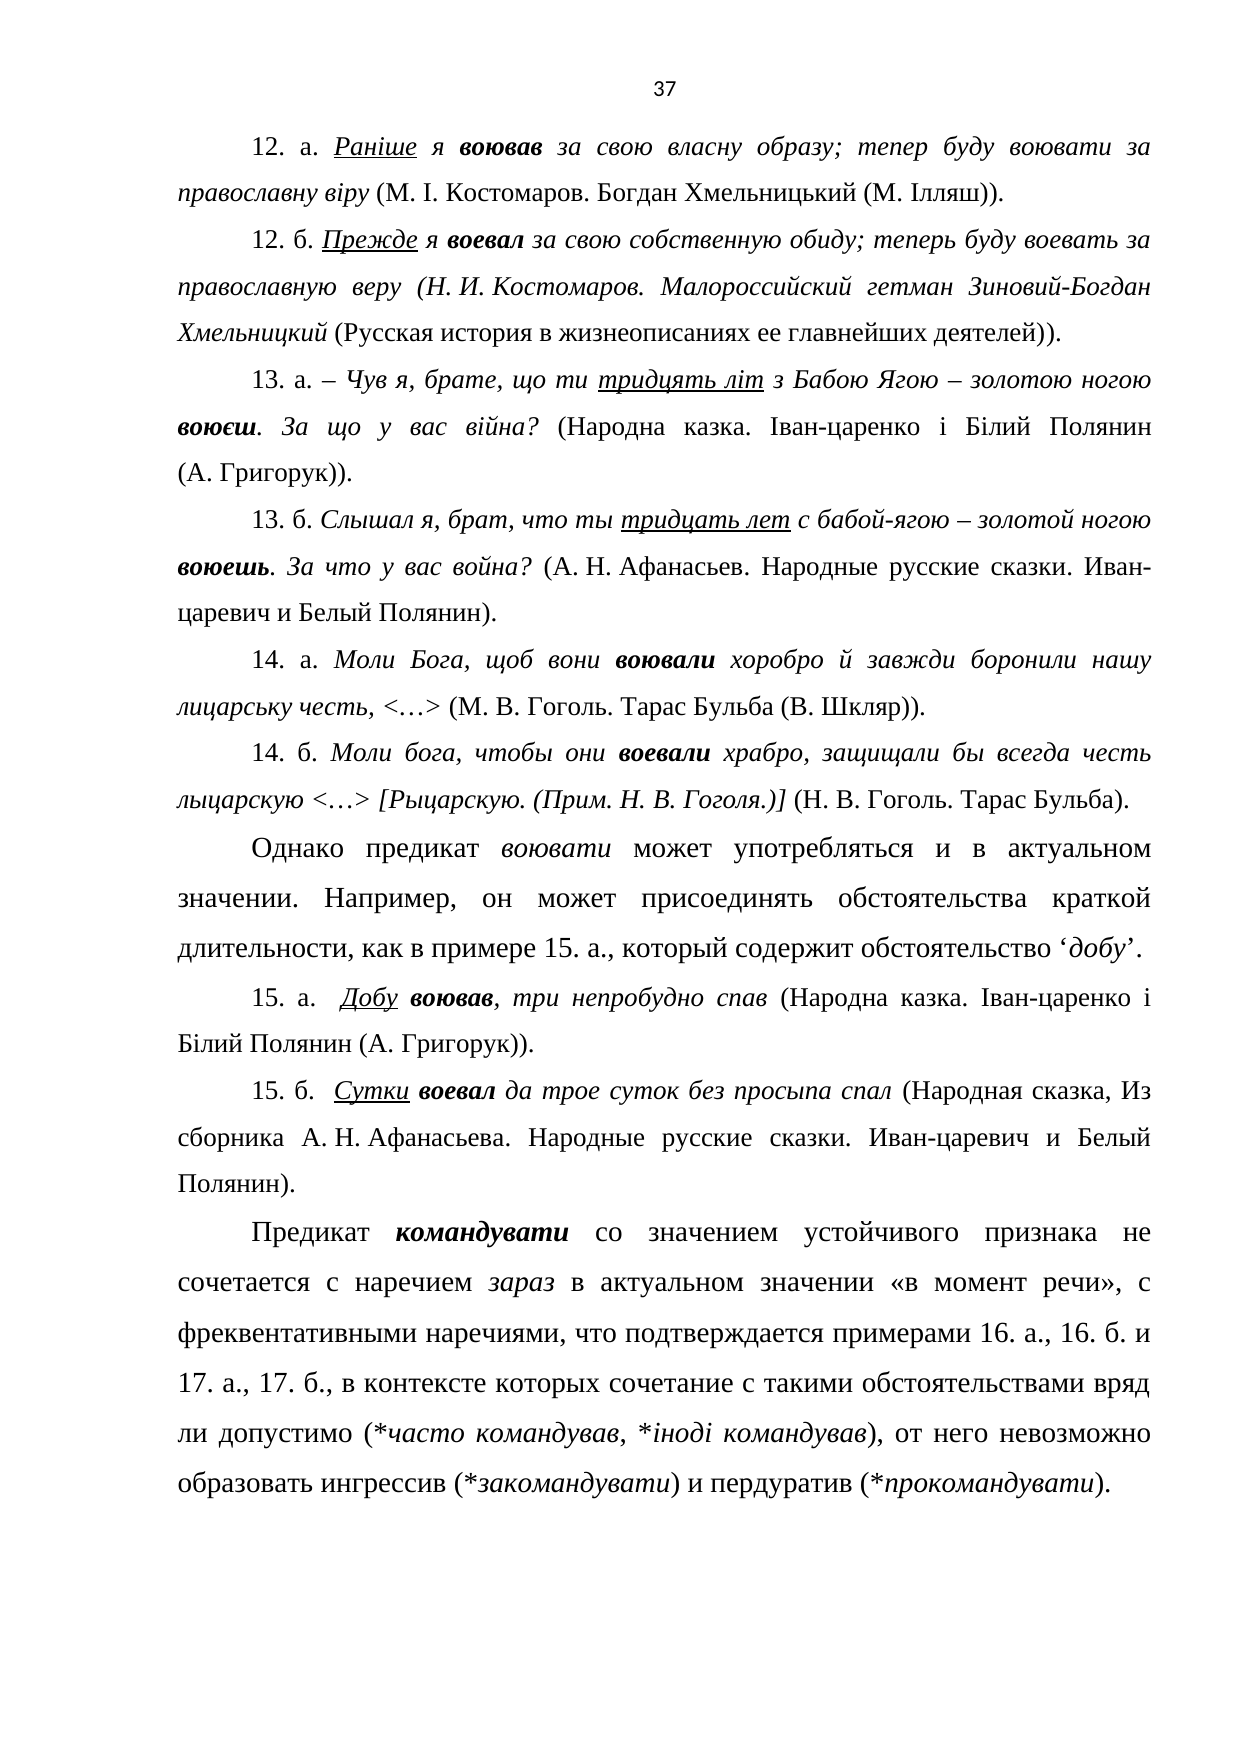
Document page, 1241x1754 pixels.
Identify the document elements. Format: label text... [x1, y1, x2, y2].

text 14. б. Моли бога, чтобы они воевали храбро, защищали бы всегда честь лыцарскую <…> [Рыцарскую. (Прим. Н. В. Гоголя.)] (Н. В. Гоголь. Тарас Бульба). [177, 736, 1152, 814]
text 12. а. Раніше я воював за свою власну образу; тепер буду воювати за православну віру (М. І. Костомаров. Богдан Хмельницький (М. Ілляш)). [177, 130, 1152, 208]
text 15. б. Сутки воевал да трое суток без просыпа спал (Народная сказка, Из сборника А. Н. Афанасьева. Народные русские сказки. Иван-царевич и Белый Полянин). [177, 1074, 1152, 1198]
text 13. б. Слышал я, брат, что ты тридцать лет с бабой-ягою – золотой ногою воюешь. За что у вас война? (А. Н. Афанасьев. Народные русские сказки. Иван-царевич и Белый Полянин). [177, 503, 1152, 628]
text 12. б. Прежде я воевал за свою собственную обиду; теперь буду воевать за православную веру (Н. И. Костомаров. Малороссийский гетман Зиновий-Богдан Хмельницкий (Русская история в жизнеописаниях ее главнейших деятелей)). [177, 223, 1152, 348]
text Однако предикат воювати может употребляться и в актуальном значении. Например, он может присоединять обстоятельства краткой длительности, как в примере 15. а., который содержит обстоятельство ‘добу’. [177, 830, 1152, 964]
text 14. а. Моли Бога, щоб вони воювали хоробро й завжди боронили нашу лицарську честь, <…> (М. В. Гоголь. Тарас Бульба (В. Шкляр)). [177, 643, 1152, 721]
text Предикат командувати со значением устойчивого признака не сочетается с наречием зараз в актуальном значении «в момент речи», с фреквентативными наречиями, что подтверждается примерами 16. а., 16. б. и 17. а., 17. б., в контексте которых сочетание с такими обстоятельствами вряд ли допустимо (*часто командував, *іноді командував), от него невозможно образовать ингрессив (*закомандувати) и пердуратив (*прокомандувати). [177, 1214, 1152, 1499]
text 13. а. – Чув я, брате, що ти тридцять літ з Бабою Ягою – золотою ногою воюєш. За що у вас війна? (Народна казка. Іван-царенко і Білий Полянин (А. Григорук)). [177, 363, 1152, 488]
text 15. а. Добу воював, три непробудно спав (Народна казка. Іван-царенко і Білий Полянин (А. Григорук)). [177, 981, 1152, 1058]
